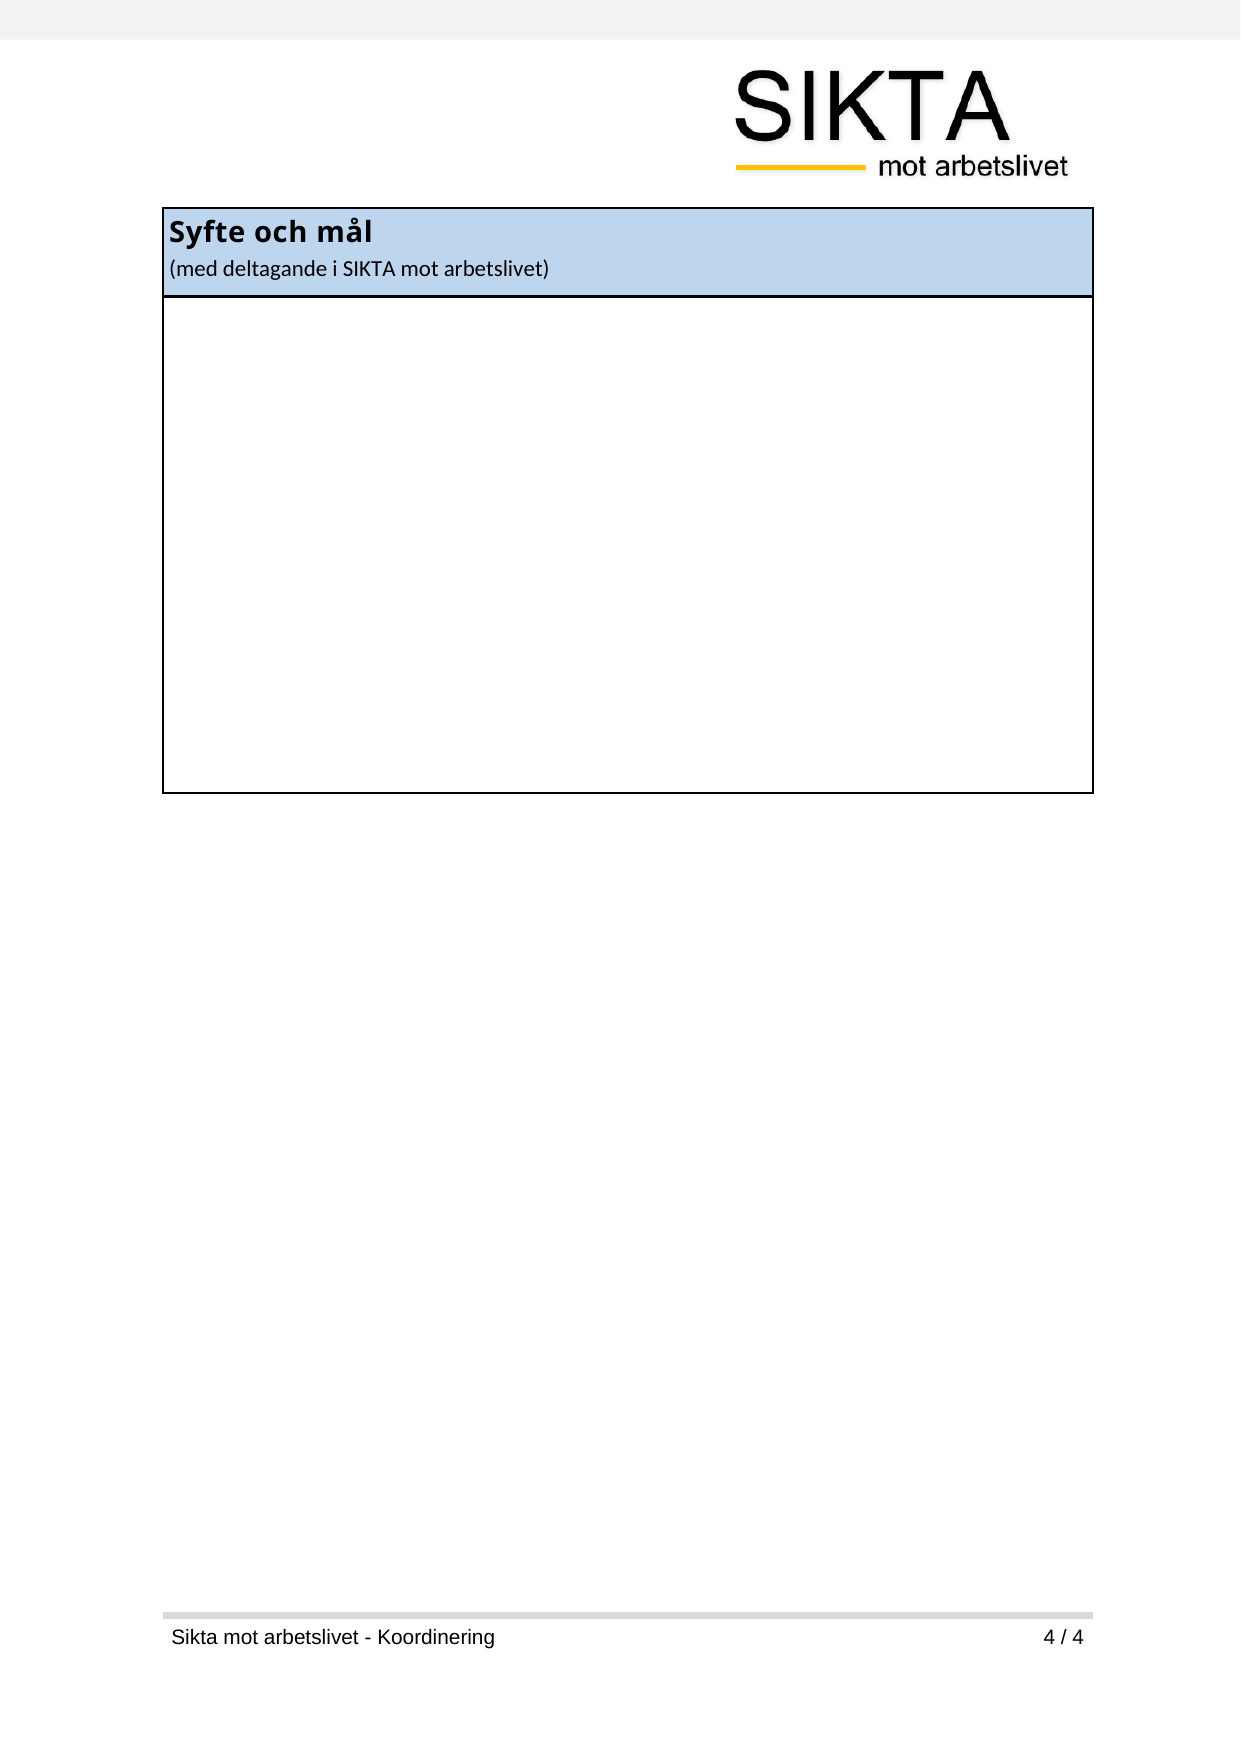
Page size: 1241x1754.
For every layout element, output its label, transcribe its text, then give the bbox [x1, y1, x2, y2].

table_cell [164, 298, 1092, 792]
picture [711, 59, 1093, 186]
table_header Syfte och mål (med deltagande i SIKTA mot arbetslivet) [164, 209, 1092, 295]
